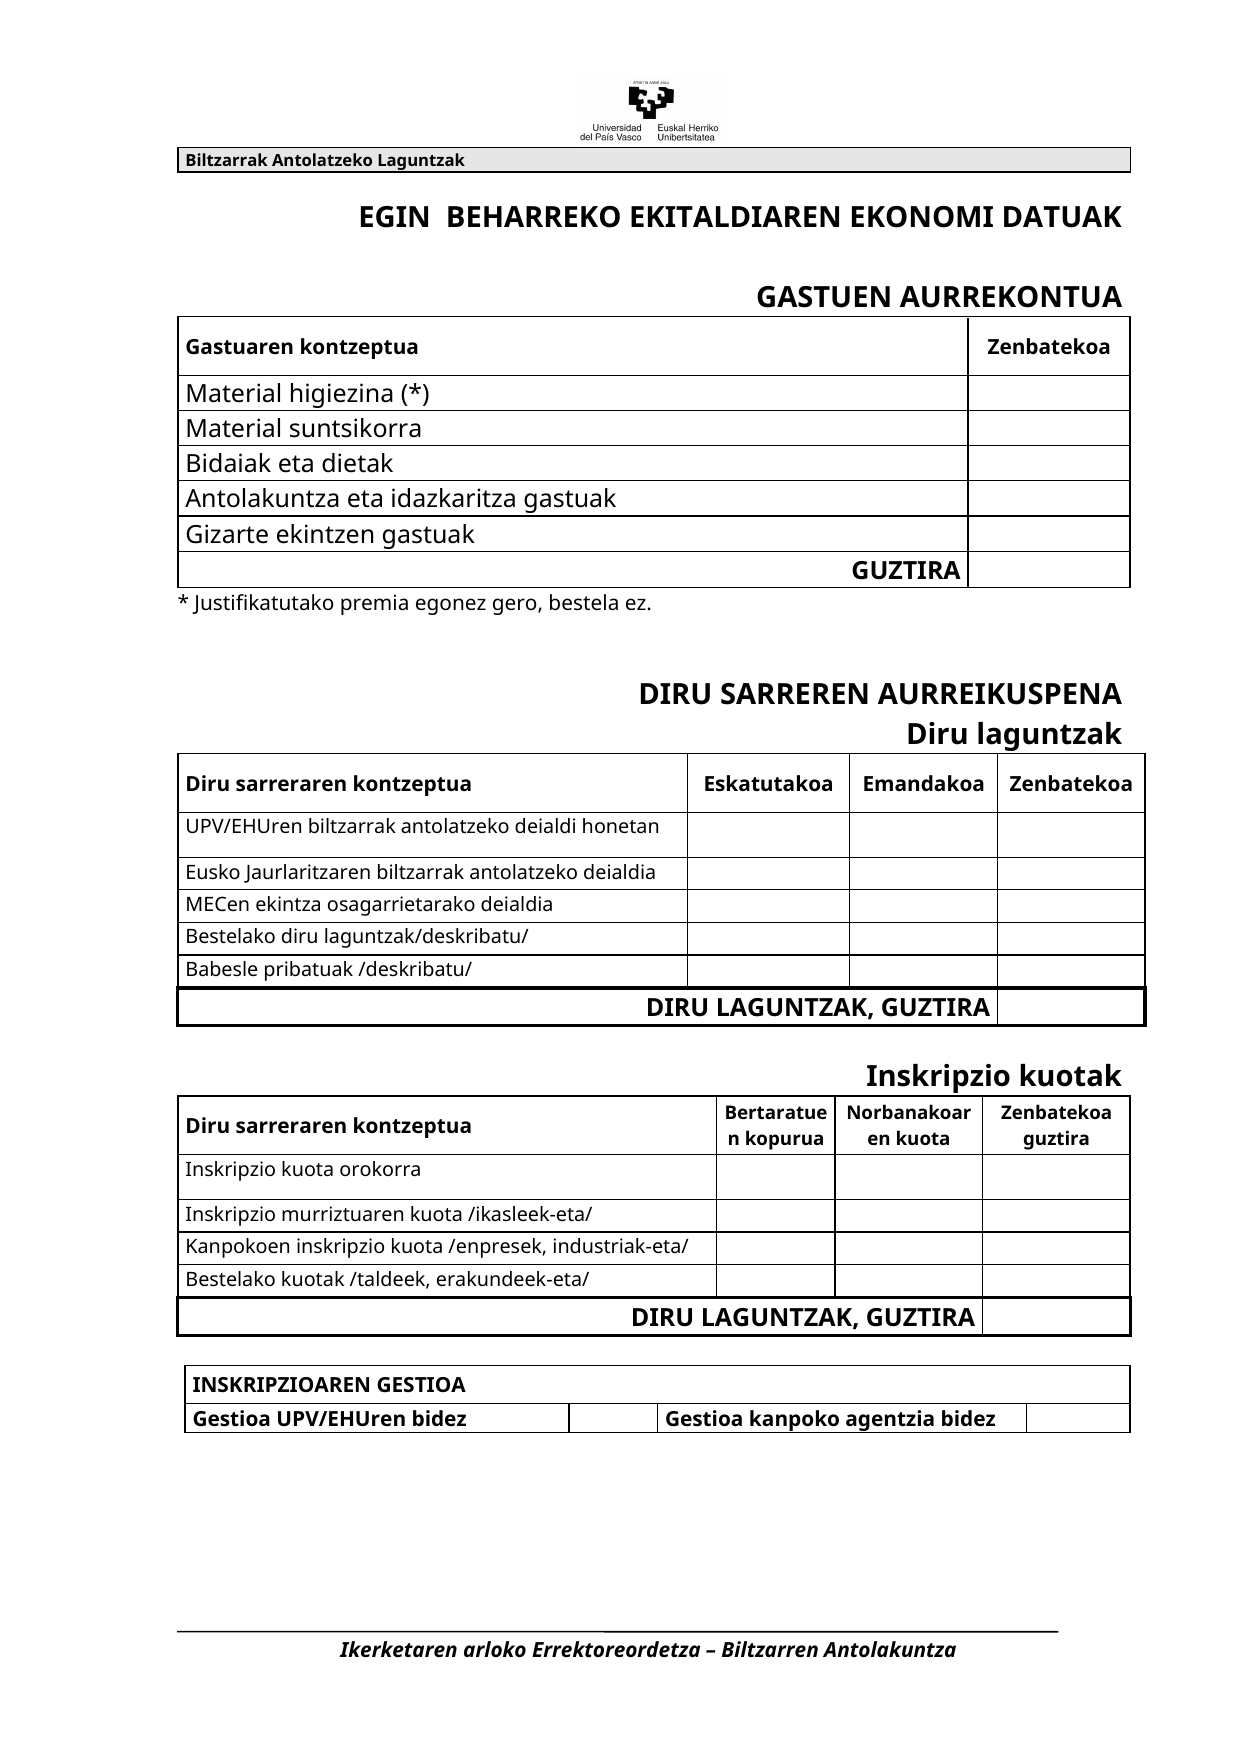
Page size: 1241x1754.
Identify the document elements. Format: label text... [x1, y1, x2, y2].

table_header Bertaratuen kopurua [717, 1097, 834, 1154]
table_cell [998, 858, 1144, 889]
table_header [746, 1366, 879, 1403]
table_cell [836, 1265, 982, 1296]
table_header Zenbatekoa [969, 317, 1129, 375]
table_cell [717, 1265, 834, 1296]
table_cell [983, 1233, 1129, 1264]
table_cell Gizarte ekintzen gastuak [179, 517, 967, 551]
table_cell [717, 1200, 834, 1231]
table_cell [850, 890, 997, 922]
table_cell [998, 956, 1144, 986]
table_cell [969, 552, 1129, 586]
table_cell [850, 858, 997, 889]
table_header Diru sarreraren kontzeptua [179, 1097, 716, 1154]
table_cell [998, 813, 1144, 857]
table_header Zenbatekoa guztira [983, 1097, 1129, 1154]
table_cell Inskripzio murriztuaren kuota /ikasleek-eta/ [179, 1200, 716, 1231]
table_cell Material suntsikorra [179, 411, 967, 445]
table_cell [836, 1155, 982, 1199]
table_cell [717, 1155, 834, 1199]
table_cell [969, 376, 1129, 410]
table_header Zenbatekoa [998, 754, 1144, 812]
table_cell [717, 1233, 834, 1264]
table_cell [1027, 1404, 1129, 1432]
table_cell [836, 1200, 982, 1231]
table_cell [969, 481, 1129, 515]
table_cell [836, 1233, 982, 1264]
text GASTUEN AURREKONTUA [177, 276, 1122, 316]
table_header [1056, 1366, 1129, 1403]
table_header Norbanakoaren kuota [836, 1097, 982, 1154]
table_cell [850, 813, 997, 857]
table_cell [998, 990, 1143, 1024]
table_header [879, 1366, 1056, 1403]
table_cell [969, 517, 1129, 551]
table_cell [688, 813, 849, 857]
table_header Gastuaren kontzeptua [179, 317, 968, 375]
table_cell [850, 956, 997, 986]
table_header Eskatutakoa [688, 754, 849, 812]
table_cell [998, 923, 1144, 954]
text Diru laguntzak [177, 713, 1122, 753]
table_cell [570, 1404, 657, 1432]
table_cell [998, 890, 1144, 922]
table_cell Babesle pribatuak /deskribatu/ [179, 956, 687, 986]
table_cell GUZTIRA [179, 552, 967, 586]
table_cell Bestelako kuotak /taldeek, erakundeek-eta/ [179, 1265, 716, 1296]
picture [573, 75, 726, 147]
table_cell Inskripzio kuota orokorra [179, 1155, 716, 1199]
table_cell Eusko Jaurlaritzaren biltzarrak antolatzeko deialdia [179, 858, 687, 889]
table_cell [983, 1299, 1129, 1333]
table_cell MECen ekintza osagarrietarako deialdia [179, 890, 687, 922]
table_cell Gestioa kanpoko agentzia bidez [658, 1404, 1026, 1432]
text EGIN BEHARREKO EKITALDIAREN EKONOMI DATUAK [177, 197, 1122, 236]
table_header Emandakoa [850, 754, 997, 812]
table_cell DIRU LAGUNTZAK, GUZTIRA [179, 990, 997, 1024]
table_cell [688, 956, 849, 986]
table_cell [688, 890, 849, 922]
table_cell DIRU LAGUNTZAK, GUZTIRA [179, 1299, 982, 1333]
table_cell [969, 446, 1129, 480]
table_cell [983, 1155, 1129, 1199]
table_cell Gestioa UPV/EHUren bidez [186, 1404, 568, 1432]
table_cell [850, 923, 997, 954]
table_cell Bidaiak eta dietak [179, 446, 967, 480]
table_cell Kanpokoen inskripzio kuota /enpresek, industriak-eta/ [179, 1233, 716, 1264]
table_cell [688, 923, 849, 954]
table_cell Material higiezina (*) [179, 376, 967, 410]
text DIRU SARREREN AURREIKUSPENA [177, 673, 1122, 713]
table_cell [983, 1265, 1129, 1296]
subtitle * Justifikatutako premia egonez gero, bestela ez. [177, 588, 1122, 616]
table_cell UPV/EHUren biltzarrak antolatzeko deialdi honetan [179, 813, 687, 857]
table_cell Antolakuntza eta idazkaritza gastuak [179, 481, 967, 515]
table_cell [983, 1200, 1129, 1231]
table_cell Bestelako diru laguntzak/deskribatu/ [179, 923, 687, 954]
table_cell [969, 411, 1129, 445]
table_cell [688, 858, 849, 889]
table_header Diru sarreraren kontzeptua [179, 754, 687, 812]
text Inskripzio kuotak [177, 1055, 1122, 1095]
table_header INSKRIPZIOAREN GESTIOA [186, 1366, 746, 1403]
